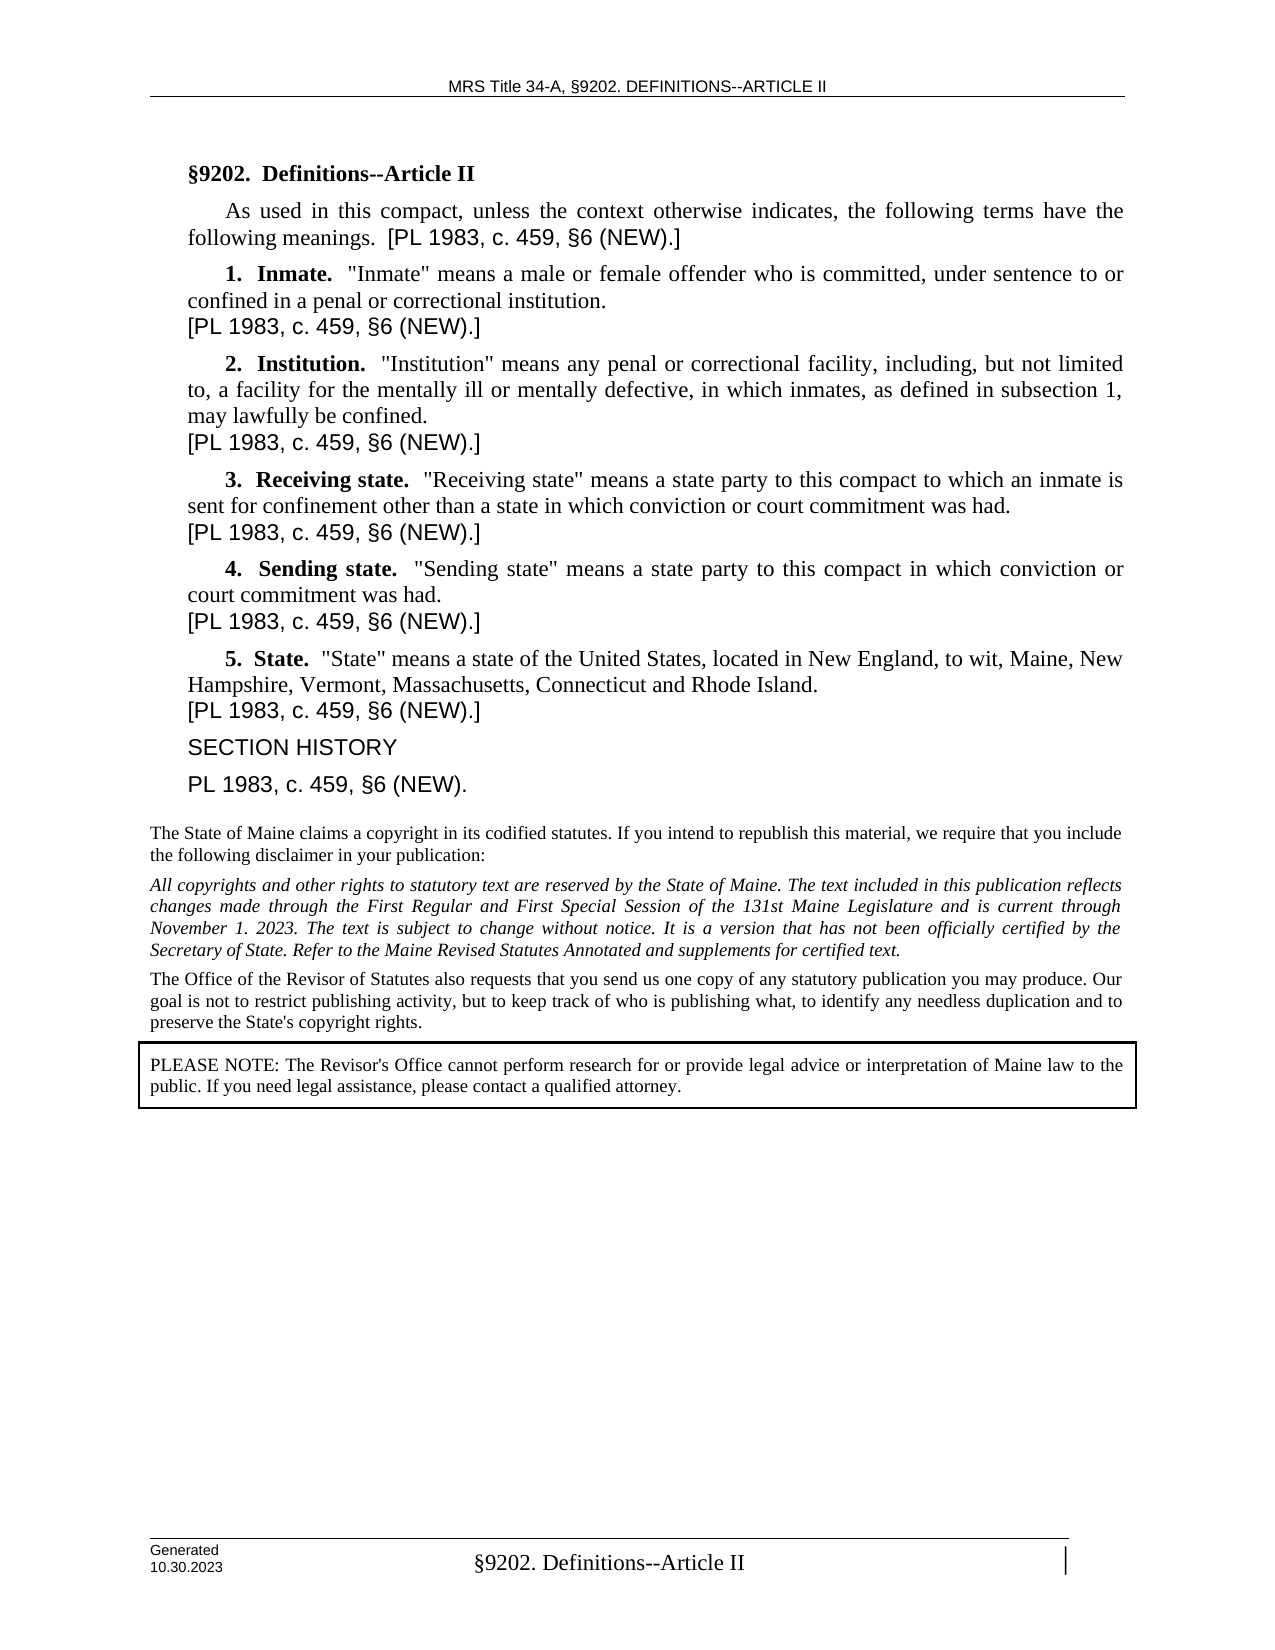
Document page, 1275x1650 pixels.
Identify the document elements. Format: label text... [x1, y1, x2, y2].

text [PL 1983, c. 459, §6 (NEW).] [187, 313, 1125, 339]
text 3. Receiving state. "Receiving state" means a state party to this compact to which an inmate is sent for confinement other than a state in which conviction or court commitment was had. [187, 466, 1125, 518]
text §9202. Definitions--Article II [187, 160, 1125, 187]
text The State of Maine claims a copyright in its codified statutes. If you intend to republish this material, we require that you include the following disclaimer in your publication: [150, 822, 1125, 865]
text 5. State. "State" means a state of the United States, located in New England, to wit, Maine, New Hampshire, Vermont, Massachusetts, Connecticut and Rhode Island. [187, 645, 1125, 697]
text [PL 1983, c. 459, §6 (NEW).] [187, 429, 1125, 455]
text 4. Sending state. "Sending state" means a state party to this compact in which conviction or court commitment was had. [187, 555, 1125, 608]
text 2. Institution. "Institution" means any penal or correctional facility, including, but not limited to, a facility for the mentally ill or mentally defective, in which inmates, as defined in subsection 1, may lawfully be confined. [187, 350, 1125, 429]
text SECTION HISTORY [187, 734, 1125, 761]
text PL 1983, c. 459, §6 (NEW). [187, 771, 1125, 797]
text [PL 1983, c. 459, §6 (NEW).] [187, 697, 1125, 724]
text [PL 1983, c. 459, §6 (NEW).] [187, 608, 1125, 634]
text The Office of the Revisor of Statutes also requests that you send us one copy of any statutory publication you may produce. Our goal is not to restrict publishing activity, but to keep track of who is publishing what, to identify any needless duplication and to preserve the State's copyright rights. [150, 968, 1125, 1033]
text PLEASE NOTE: The Revisor's Office cannot perform research for or provide legal advice or interpretation of Maine law to the public. If you need legal assistance, please contact a qualified attorney. [140, 1044, 1135, 1107]
text 1. Inmate. "Inmate" means a male or female offender who is committed, under sentence to or confined in a penal or correctional institution. [187, 260, 1125, 313]
text [PL 1983, c. 459, §6 (NEW).] [187, 518, 1125, 545]
text All copyrights and other rights to statutory text are reserved by the State of Maine. The text included in this publication reflects changes made through the First Regular and First Special Session of the 131st Maine Legislature and is current through November 1. 2023 . The text is subject to change without notice. It is a version that has not been officially certified by the Secretary of State. Refer to the Maine Revised Statutes Annotated and supplements for certified text. [150, 874, 1125, 960]
text As used in this compact, unless the context otherwise indicates, the following terms have the following meanings. [PL 1983, c. 459, §6 (NEW).] [187, 197, 1125, 250]
